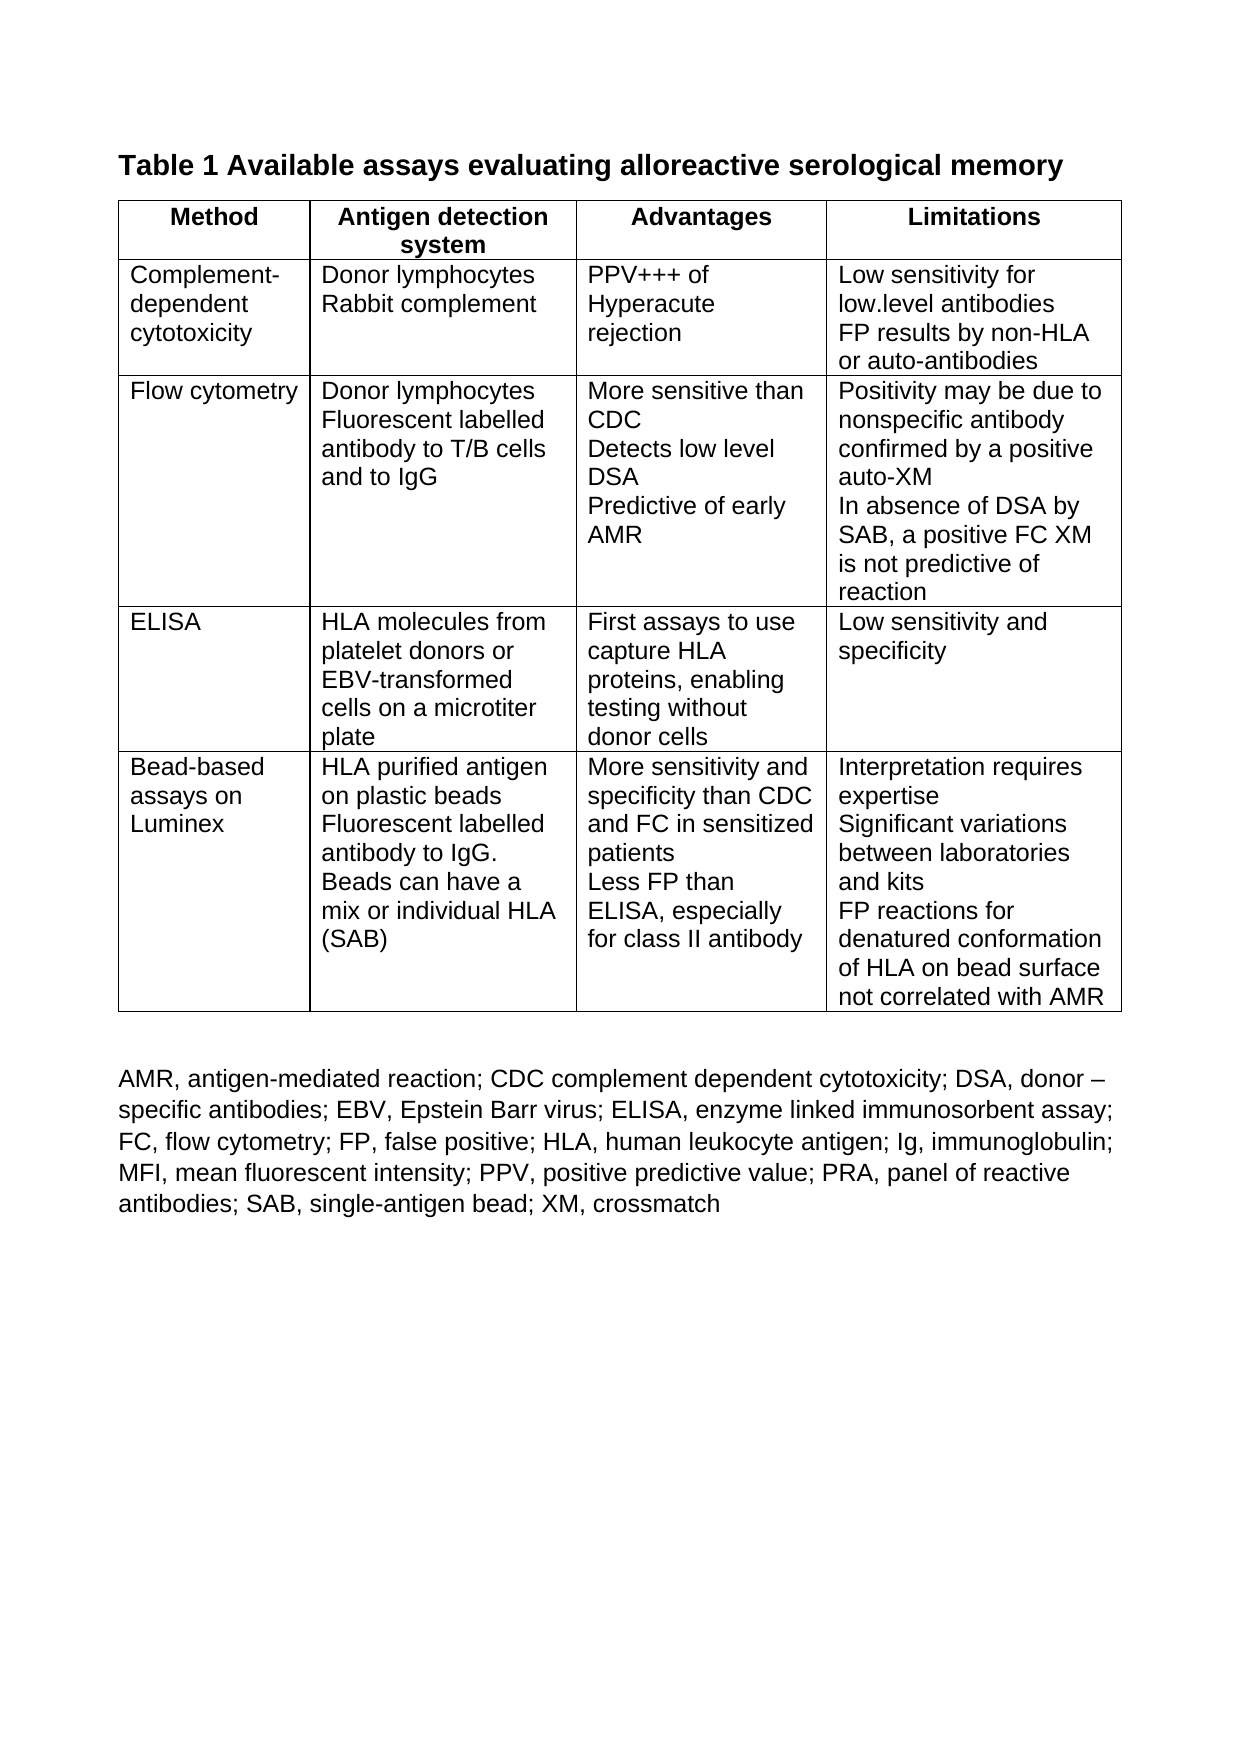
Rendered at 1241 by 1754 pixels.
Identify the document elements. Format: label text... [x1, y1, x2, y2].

table_header Method [119, 201, 309, 259]
table_cell More sensitivity and specificity than CDC and FC in sensitized patients Less FP than ELISA, especially for class II antibody [577, 752, 826, 1011]
table_header Limitations [827, 201, 1121, 259]
table_cell HLA molecules from platelet donors or EBV-transformed cells on a microtiter plate [311, 607, 576, 751]
table_cell Donor lymphocytes Rabbit complement [311, 260, 576, 375]
table_cell More sensitive than CDC Detects low level DSA Predictive of early AMR [577, 376, 826, 606]
table_cell Complement-dependent cytotoxicity [119, 260, 309, 375]
table_cell Flow cytometry [119, 376, 309, 606]
text AMR, antigen-mediated reaction; CDC complement dependent cytotoxicity; DSA, donor –specific antibodies; EBV, Epstein Barr virus; ELISA, enzyme linked immunosorbent assay; FC, flow cytometry; FP, false positive; HLA, human leukocyte antigen; Ig, immunoglobulin; MFI, mean fluorescent intensity; PPV, positive predictive value; PRA, panel of reactive antibodies; SAB, single-antigen bead; XM, crossmatch [118, 1064, 1122, 1217]
table_cell Donor lymphocytes Fluorescent labelled antibody to T/B cells and to IgG [311, 376, 576, 606]
table_cell Interpretation requires expertise Significant variations between laboratories and kits FP reactions for denatured conformation of HLA on bead surface not correlated with AMR [827, 752, 1121, 1011]
text Table 1 Available assays evaluating alloreactive serological memory [118, 148, 1122, 181]
table_cell ELISA [119, 607, 309, 751]
table_cell HLA purified antigen on plastic beads Fluorescent labelled antibody to IgG. Beads can have a mix or individual HLA (SAB) [311, 752, 576, 1011]
table_cell Positivity may be due to nonspecific antibody confirmed by a positive auto-XM In absence of DSA by SAB, a positive FC XM is not predictive of reaction [827, 376, 1121, 606]
table_header Antigen detection system [311, 201, 576, 259]
table_cell Low sensitivity and specificity [827, 607, 1121, 751]
table_cell First assays to use capture HLA proteins, enabling testing without donor cells [577, 607, 826, 751]
table_cell Bead-based assays on Luminex [119, 752, 309, 1011]
table_header Advantages [577, 201, 826, 259]
table_cell PPV+++ of Hyperacute rejection [577, 260, 826, 375]
table_cell Low sensitivity for low.level antibodies FP results by non-HLA or auto-antibodies [827, 260, 1121, 375]
